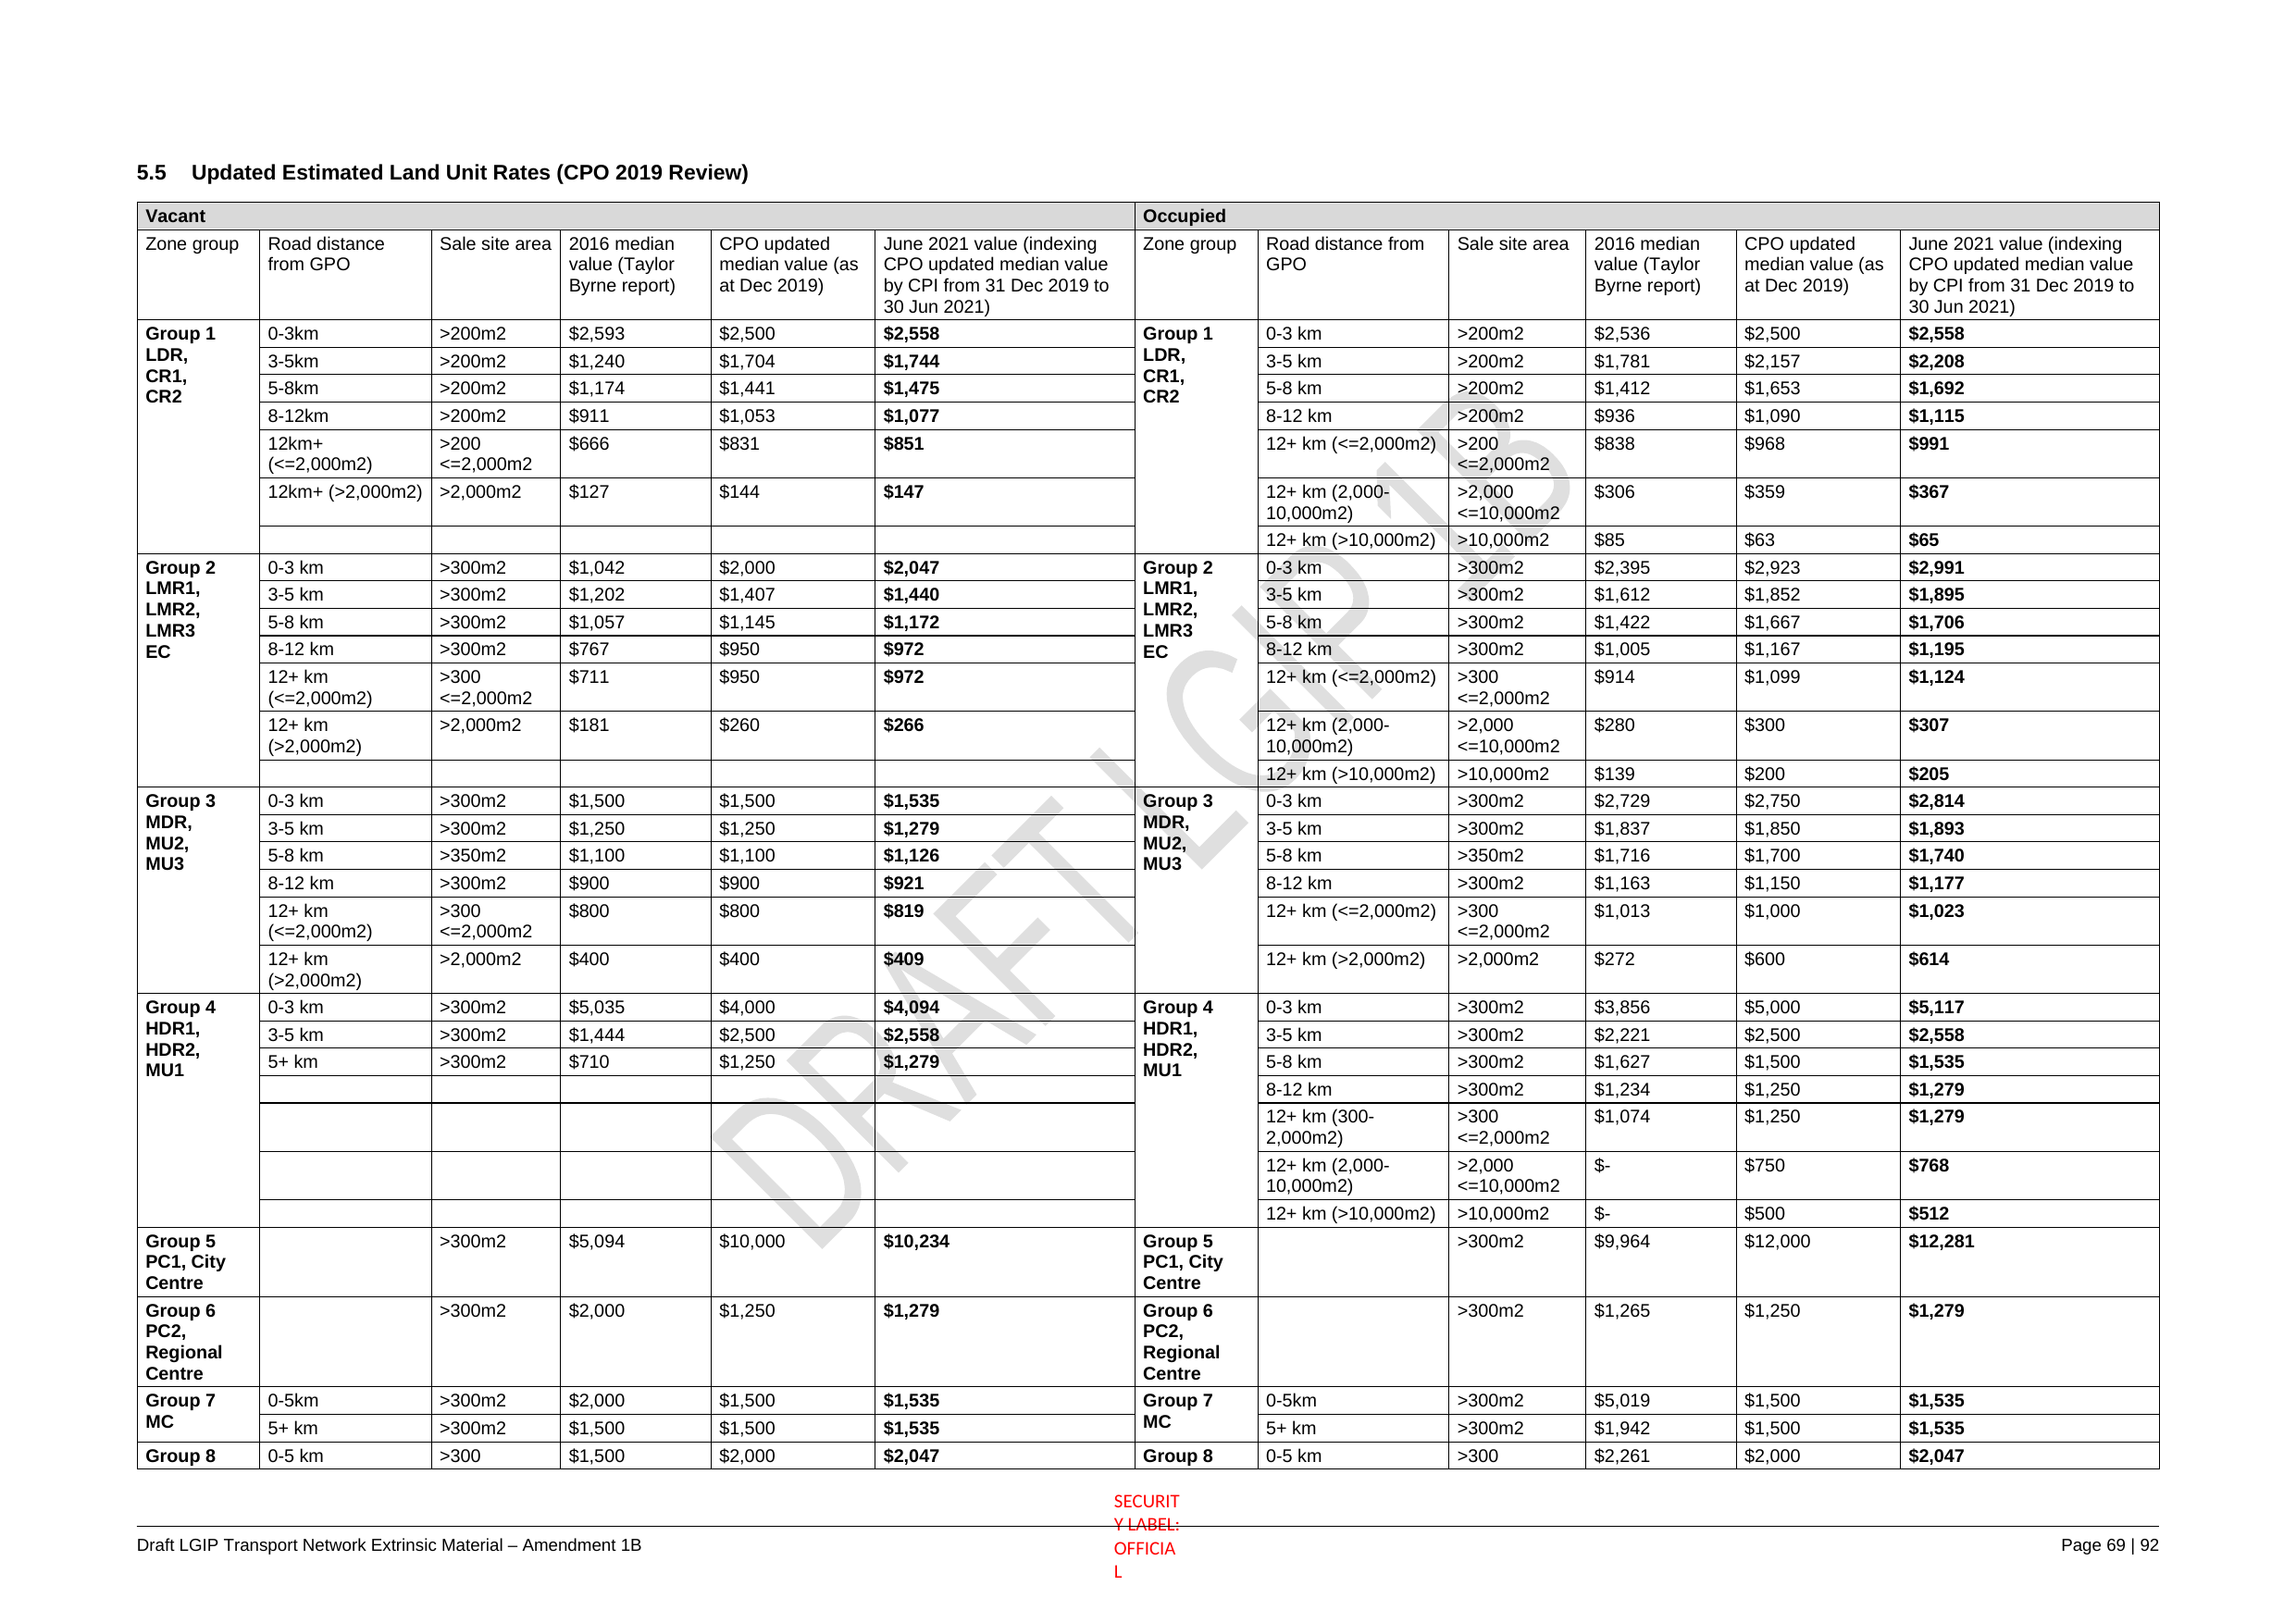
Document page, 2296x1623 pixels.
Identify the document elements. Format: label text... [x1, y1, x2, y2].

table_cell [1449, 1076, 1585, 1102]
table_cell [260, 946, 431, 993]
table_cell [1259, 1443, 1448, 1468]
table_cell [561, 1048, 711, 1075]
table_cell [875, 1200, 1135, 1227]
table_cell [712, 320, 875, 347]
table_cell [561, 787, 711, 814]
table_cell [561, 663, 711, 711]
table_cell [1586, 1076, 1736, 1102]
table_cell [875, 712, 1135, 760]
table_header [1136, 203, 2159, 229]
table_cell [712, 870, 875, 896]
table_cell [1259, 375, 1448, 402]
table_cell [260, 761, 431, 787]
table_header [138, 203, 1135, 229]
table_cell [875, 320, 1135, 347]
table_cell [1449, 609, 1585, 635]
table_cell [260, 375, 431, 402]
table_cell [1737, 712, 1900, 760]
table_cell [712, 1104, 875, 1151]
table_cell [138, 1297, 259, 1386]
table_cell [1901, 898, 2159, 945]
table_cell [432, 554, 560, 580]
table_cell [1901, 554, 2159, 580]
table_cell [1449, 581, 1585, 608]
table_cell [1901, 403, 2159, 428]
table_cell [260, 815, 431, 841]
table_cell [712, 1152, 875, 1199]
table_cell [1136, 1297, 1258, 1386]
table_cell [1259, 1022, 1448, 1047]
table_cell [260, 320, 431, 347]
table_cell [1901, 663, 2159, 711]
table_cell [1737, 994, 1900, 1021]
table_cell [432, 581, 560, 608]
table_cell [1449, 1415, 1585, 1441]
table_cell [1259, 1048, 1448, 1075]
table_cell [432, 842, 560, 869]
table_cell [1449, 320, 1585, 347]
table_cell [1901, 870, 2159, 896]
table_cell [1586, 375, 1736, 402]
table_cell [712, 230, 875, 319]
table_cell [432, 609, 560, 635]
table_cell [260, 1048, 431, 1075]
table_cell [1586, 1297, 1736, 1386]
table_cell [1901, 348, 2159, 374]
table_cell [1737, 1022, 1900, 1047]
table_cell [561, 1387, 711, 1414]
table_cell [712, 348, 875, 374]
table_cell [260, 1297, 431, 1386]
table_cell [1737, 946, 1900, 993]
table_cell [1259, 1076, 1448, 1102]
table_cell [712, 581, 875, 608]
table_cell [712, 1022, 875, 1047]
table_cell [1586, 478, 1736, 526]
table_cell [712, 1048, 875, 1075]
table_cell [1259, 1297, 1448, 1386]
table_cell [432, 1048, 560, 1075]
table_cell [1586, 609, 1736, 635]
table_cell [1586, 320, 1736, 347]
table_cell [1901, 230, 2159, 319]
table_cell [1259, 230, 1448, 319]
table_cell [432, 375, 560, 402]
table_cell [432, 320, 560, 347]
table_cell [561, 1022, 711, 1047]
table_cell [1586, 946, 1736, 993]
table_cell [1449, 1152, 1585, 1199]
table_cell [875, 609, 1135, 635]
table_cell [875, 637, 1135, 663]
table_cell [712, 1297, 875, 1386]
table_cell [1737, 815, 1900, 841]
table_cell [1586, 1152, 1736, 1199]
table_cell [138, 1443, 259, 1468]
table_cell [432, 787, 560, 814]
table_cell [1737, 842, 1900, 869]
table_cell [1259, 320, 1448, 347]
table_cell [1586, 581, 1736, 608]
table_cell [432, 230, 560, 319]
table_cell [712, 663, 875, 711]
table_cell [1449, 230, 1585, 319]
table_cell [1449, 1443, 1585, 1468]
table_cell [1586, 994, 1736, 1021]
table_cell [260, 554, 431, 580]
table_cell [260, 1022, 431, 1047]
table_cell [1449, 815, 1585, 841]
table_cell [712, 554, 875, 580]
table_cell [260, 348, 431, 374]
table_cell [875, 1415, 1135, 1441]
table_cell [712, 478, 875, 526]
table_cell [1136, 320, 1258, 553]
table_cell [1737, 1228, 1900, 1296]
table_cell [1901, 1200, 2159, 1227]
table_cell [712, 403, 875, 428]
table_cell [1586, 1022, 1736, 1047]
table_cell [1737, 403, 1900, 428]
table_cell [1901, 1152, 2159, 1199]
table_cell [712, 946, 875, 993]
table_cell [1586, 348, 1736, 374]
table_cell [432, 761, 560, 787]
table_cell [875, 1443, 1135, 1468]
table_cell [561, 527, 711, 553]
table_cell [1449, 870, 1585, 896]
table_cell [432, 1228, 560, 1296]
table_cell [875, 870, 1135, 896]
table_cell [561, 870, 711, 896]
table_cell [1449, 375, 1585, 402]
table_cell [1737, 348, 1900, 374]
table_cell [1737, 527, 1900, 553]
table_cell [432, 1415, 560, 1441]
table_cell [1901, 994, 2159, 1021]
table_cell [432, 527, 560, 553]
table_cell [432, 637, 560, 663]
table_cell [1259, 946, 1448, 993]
subtitle Updated Estimated Land Unit Rates (CPO 2019 Review) [137, 160, 2159, 184]
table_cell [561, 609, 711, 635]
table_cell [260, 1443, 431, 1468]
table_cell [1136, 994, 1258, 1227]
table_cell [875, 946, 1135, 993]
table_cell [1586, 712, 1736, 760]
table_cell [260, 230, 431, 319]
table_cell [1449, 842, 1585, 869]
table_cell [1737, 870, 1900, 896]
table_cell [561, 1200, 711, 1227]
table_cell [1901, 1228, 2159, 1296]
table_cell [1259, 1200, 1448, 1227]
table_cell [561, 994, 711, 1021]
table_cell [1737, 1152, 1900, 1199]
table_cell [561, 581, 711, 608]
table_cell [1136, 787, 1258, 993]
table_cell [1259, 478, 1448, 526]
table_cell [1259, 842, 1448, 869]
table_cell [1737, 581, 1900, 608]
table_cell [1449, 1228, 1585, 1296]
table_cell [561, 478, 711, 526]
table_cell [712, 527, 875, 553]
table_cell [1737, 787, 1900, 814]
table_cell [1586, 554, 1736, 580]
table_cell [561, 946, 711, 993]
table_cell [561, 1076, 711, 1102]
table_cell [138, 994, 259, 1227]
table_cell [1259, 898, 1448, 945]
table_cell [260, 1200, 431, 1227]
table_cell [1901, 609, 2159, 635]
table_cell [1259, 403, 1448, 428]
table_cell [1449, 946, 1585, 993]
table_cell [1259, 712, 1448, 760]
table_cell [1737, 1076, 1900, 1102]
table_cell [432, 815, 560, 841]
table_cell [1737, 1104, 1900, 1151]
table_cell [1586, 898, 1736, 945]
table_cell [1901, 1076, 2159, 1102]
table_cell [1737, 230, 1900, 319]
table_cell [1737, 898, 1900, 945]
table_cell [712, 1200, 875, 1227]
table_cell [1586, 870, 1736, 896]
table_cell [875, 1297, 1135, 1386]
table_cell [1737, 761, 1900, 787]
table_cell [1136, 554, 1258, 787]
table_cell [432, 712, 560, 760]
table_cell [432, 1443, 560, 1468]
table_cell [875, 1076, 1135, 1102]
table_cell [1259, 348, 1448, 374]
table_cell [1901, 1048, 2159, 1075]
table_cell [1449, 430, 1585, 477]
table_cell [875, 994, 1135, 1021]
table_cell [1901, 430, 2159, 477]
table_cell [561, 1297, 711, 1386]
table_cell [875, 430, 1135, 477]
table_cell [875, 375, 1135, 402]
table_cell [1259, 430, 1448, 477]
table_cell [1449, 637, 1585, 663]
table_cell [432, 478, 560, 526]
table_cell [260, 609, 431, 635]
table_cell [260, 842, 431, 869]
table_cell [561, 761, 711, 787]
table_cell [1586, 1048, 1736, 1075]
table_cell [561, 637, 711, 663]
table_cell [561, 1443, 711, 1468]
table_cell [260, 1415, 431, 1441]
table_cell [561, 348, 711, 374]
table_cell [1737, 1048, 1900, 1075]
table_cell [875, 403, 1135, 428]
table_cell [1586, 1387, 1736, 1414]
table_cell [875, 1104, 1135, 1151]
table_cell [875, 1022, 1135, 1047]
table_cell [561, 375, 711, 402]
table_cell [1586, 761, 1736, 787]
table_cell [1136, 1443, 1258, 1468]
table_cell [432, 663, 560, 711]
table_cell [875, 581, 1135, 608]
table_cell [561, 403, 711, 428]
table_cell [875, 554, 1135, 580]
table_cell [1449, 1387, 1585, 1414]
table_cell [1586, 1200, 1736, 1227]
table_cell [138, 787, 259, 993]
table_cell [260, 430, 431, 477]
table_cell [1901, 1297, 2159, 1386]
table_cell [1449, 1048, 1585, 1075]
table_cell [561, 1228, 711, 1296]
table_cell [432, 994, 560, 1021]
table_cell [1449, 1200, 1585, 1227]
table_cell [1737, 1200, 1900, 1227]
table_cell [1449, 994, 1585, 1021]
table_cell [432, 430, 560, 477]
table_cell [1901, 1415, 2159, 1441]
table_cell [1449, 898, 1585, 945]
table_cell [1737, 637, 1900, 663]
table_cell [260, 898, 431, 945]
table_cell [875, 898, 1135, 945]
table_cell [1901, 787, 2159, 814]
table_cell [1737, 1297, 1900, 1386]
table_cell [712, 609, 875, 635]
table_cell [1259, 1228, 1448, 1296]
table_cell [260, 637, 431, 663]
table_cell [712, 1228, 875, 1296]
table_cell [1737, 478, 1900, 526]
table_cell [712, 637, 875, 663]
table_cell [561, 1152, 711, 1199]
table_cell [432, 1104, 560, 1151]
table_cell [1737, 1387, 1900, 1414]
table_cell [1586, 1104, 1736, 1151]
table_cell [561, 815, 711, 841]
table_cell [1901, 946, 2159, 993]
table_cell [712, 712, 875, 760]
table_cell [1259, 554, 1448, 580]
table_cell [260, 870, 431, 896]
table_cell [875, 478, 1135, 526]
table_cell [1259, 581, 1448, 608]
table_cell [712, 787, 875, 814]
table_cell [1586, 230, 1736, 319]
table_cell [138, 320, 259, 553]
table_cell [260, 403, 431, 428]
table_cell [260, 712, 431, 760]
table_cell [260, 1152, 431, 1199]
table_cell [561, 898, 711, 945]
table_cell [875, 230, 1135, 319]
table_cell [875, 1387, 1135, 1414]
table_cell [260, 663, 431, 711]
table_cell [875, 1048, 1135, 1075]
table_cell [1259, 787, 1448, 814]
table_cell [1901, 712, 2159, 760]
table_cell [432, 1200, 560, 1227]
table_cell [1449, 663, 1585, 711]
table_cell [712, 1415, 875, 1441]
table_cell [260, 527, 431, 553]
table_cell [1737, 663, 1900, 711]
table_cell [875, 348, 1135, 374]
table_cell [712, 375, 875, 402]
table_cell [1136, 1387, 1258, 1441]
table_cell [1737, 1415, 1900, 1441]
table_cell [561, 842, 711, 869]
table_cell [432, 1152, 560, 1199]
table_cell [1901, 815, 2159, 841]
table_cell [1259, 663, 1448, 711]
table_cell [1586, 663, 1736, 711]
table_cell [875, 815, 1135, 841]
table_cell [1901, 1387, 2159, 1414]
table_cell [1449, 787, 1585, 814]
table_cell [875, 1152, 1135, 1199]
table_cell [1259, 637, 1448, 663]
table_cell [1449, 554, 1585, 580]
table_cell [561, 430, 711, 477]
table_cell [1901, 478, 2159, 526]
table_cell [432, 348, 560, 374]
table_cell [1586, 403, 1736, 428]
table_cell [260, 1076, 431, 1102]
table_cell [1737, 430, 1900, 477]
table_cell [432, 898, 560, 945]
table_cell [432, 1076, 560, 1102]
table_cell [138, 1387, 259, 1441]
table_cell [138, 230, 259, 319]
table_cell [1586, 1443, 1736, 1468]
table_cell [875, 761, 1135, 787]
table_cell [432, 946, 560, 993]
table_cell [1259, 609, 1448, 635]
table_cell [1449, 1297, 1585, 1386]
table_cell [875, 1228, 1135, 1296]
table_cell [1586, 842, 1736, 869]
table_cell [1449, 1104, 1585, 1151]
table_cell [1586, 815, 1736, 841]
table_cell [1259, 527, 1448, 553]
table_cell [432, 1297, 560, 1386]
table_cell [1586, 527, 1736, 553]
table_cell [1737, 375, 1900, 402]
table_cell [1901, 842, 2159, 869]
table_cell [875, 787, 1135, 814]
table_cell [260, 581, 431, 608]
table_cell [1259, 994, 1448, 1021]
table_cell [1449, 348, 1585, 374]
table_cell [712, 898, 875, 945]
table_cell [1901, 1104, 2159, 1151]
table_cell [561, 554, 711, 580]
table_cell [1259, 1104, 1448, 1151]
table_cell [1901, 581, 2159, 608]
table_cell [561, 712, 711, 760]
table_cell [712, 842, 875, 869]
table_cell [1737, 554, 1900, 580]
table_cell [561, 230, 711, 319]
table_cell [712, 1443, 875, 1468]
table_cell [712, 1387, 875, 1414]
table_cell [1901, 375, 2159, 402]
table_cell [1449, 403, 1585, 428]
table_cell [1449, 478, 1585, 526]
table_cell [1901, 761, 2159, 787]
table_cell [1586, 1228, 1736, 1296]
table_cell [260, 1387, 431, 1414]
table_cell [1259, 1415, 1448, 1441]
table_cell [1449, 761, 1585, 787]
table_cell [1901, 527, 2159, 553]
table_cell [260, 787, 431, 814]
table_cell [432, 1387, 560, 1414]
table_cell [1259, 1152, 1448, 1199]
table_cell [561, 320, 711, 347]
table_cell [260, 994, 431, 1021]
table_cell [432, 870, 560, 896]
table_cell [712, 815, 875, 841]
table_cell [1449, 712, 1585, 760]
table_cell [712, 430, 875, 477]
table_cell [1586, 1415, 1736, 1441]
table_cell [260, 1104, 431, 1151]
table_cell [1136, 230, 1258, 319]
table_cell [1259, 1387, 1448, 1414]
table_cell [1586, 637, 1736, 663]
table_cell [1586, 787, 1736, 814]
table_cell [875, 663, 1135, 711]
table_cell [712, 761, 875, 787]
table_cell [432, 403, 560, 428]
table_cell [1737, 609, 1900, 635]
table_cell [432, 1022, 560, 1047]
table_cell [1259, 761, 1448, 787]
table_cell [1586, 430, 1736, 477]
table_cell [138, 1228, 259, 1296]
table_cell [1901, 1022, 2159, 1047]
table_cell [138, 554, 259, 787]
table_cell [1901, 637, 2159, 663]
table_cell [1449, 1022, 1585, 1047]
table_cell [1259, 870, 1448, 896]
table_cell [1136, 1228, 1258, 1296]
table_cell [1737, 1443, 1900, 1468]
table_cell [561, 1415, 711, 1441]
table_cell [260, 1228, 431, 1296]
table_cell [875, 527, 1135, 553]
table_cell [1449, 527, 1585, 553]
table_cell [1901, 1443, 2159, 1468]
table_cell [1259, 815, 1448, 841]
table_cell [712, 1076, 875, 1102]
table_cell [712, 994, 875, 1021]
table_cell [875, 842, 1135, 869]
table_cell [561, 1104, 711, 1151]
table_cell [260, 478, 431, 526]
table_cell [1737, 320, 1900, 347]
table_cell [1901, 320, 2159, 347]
